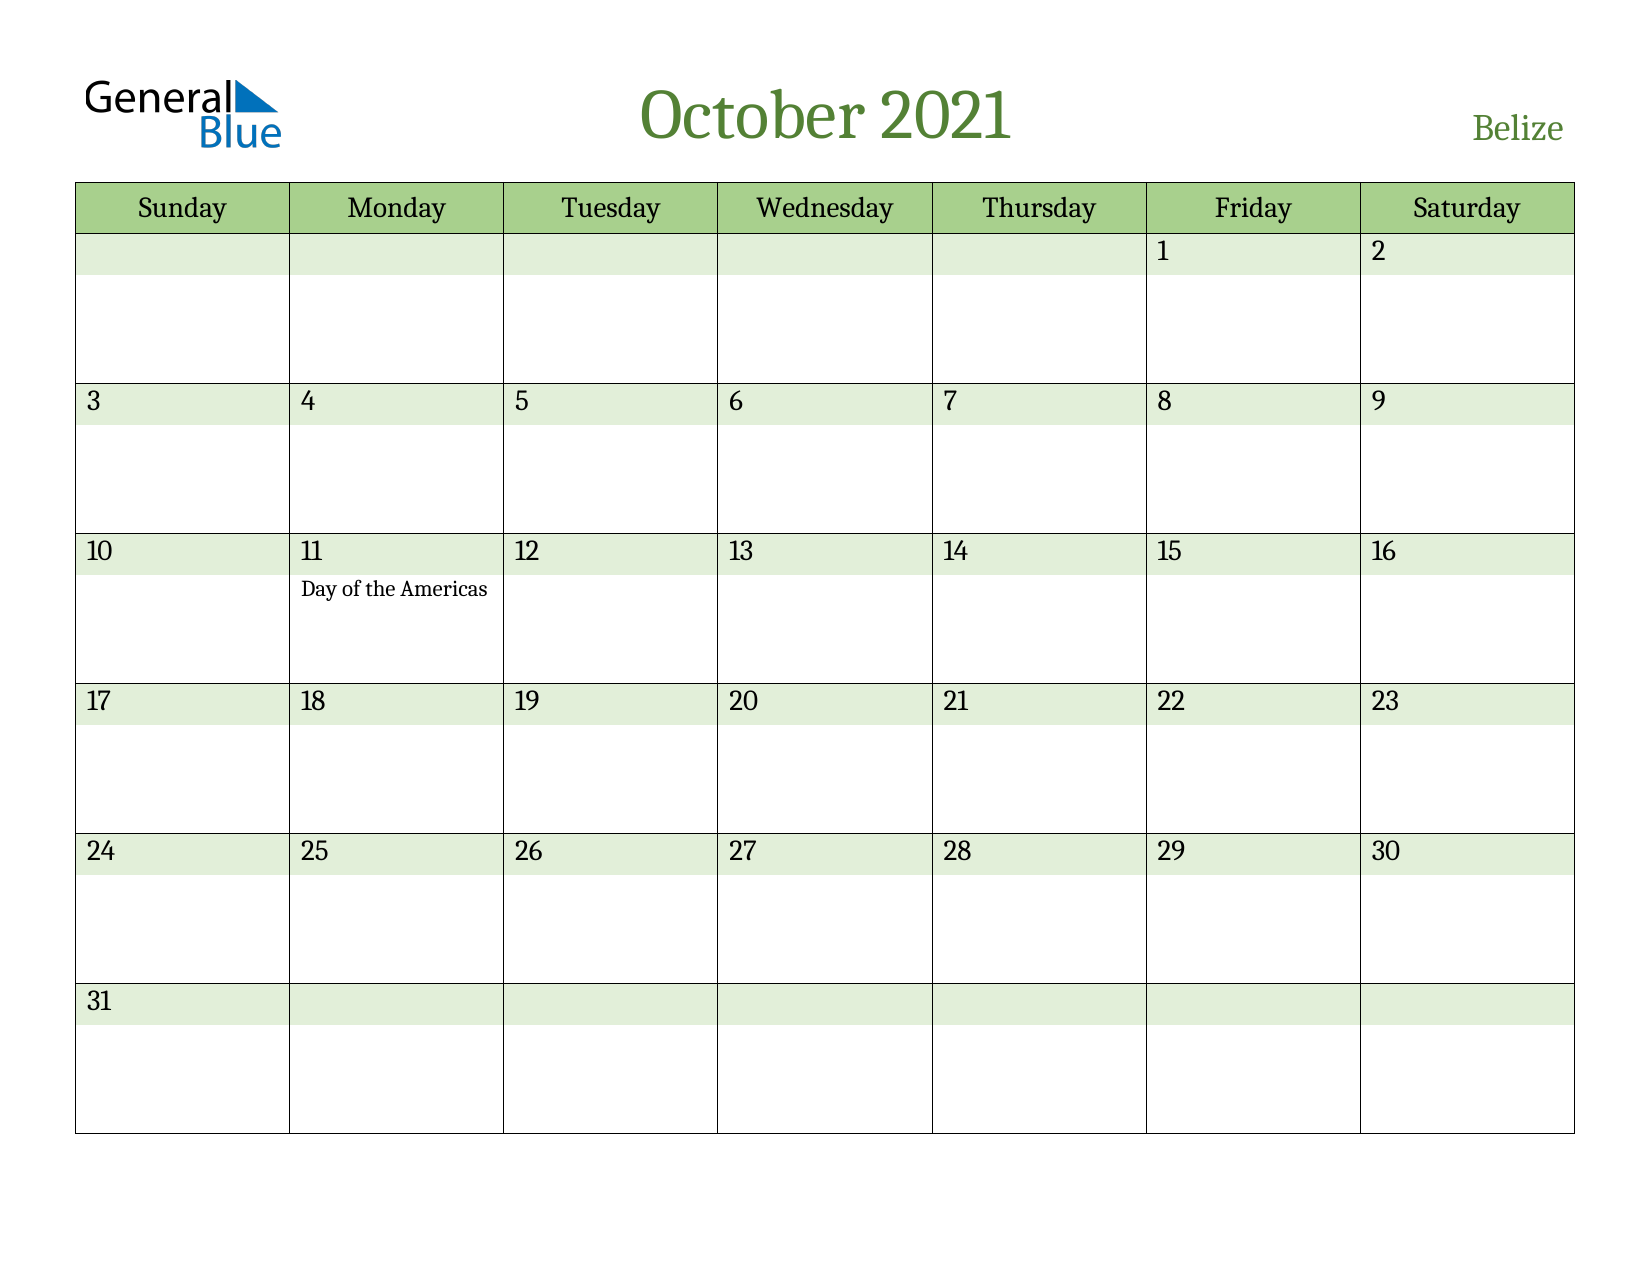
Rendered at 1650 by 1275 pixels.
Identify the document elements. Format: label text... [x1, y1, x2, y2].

table_cell 16 [1361, 534, 1574, 575]
table_cell 5 [504, 384, 717, 425]
table_cell 28 [933, 834, 1146, 875]
table_cell [933, 575, 1146, 683]
table_cell Thursday [933, 183, 1146, 233]
table_cell [1147, 875, 1360, 983]
table_cell 19 [504, 684, 717, 725]
table_cell 14 [933, 534, 1146, 575]
table_cell [1361, 725, 1574, 833]
table_cell 9 [1361, 384, 1574, 425]
table_cell [718, 875, 932, 983]
table_cell [1147, 725, 1360, 833]
table_cell [504, 575, 717, 683]
table_cell Friday [1147, 183, 1360, 233]
table_cell 22 [1147, 684, 1360, 725]
table_cell [1361, 875, 1574, 983]
table_cell 11 [290, 534, 503, 575]
table_cell [76, 275, 289, 383]
table_cell [1147, 984, 1360, 1025]
table_cell [1361, 425, 1574, 533]
table_cell 1 [1147, 234, 1360, 275]
table_cell 30 [1361, 834, 1574, 875]
table_cell 7 [933, 384, 1146, 425]
table_cell 8 [1147, 384, 1360, 425]
table_cell [504, 875, 717, 983]
table_cell [76, 575, 289, 683]
table_cell [1361, 575, 1574, 683]
table_cell [290, 1025, 503, 1133]
table_cell [290, 725, 503, 833]
table_cell Tuesday [504, 183, 717, 233]
table_cell 25 [290, 834, 503, 875]
table_cell Saturday [1361, 183, 1574, 233]
table_cell 17 [76, 684, 289, 725]
table_cell [718, 425, 932, 533]
table_cell Monday [290, 183, 503, 233]
table_cell 20 [718, 684, 932, 725]
table_cell 10 [76, 534, 289, 575]
table_cell 23 [1361, 684, 1574, 725]
table_cell [933, 725, 1146, 833]
table_cell [718, 984, 932, 1025]
table_cell [504, 275, 717, 383]
table_cell [718, 1025, 932, 1133]
table_cell [718, 234, 932, 275]
table_cell [1147, 1025, 1360, 1133]
table_cell [1147, 425, 1360, 533]
table_cell 12 [504, 534, 717, 575]
table_cell [1361, 1025, 1574, 1133]
table_cell [504, 725, 717, 833]
table_cell 3 [76, 384, 289, 425]
table_cell [290, 234, 503, 275]
table_cell [718, 575, 932, 683]
table_cell [933, 984, 1146, 1025]
table_cell Sunday [76, 183, 289, 233]
table_header October 2021 [504, 75, 1146, 182]
table_cell [76, 725, 289, 833]
table_cell [76, 875, 289, 983]
table_cell [718, 725, 932, 833]
table_cell 31 [76, 984, 289, 1025]
table_cell [290, 275, 503, 383]
table_cell 27 [718, 834, 932, 875]
table_cell [933, 425, 1146, 533]
table_cell [1361, 984, 1574, 1025]
table_cell [933, 275, 1146, 383]
table_cell 6 [718, 384, 932, 425]
table_cell [76, 425, 289, 533]
table_header [76, 75, 503, 182]
table_cell 21 [933, 684, 1146, 725]
table_cell 2 [1361, 234, 1574, 275]
picture [86, 80, 281, 148]
table_cell [290, 425, 503, 533]
table_cell 18 [290, 684, 503, 725]
table_cell [504, 425, 717, 533]
table_cell [933, 875, 1146, 983]
table_cell [290, 875, 503, 983]
table_cell 15 [1147, 534, 1360, 575]
table_cell 29 [1147, 834, 1360, 875]
table_cell [76, 234, 289, 275]
table_cell [290, 984, 503, 1025]
table_cell [933, 234, 1146, 275]
table_cell Wednesday [718, 183, 932, 233]
table_header Belize [1146, 75, 1574, 182]
table_cell 13 [718, 534, 932, 575]
table_cell 4 [290, 384, 503, 425]
table_cell [718, 275, 932, 383]
table_cell [1147, 275, 1360, 383]
table_cell [1147, 575, 1360, 683]
table_cell Day of the Americas [290, 575, 503, 683]
table_cell [1361, 275, 1574, 383]
table_cell 26 [504, 834, 717, 875]
table_cell [504, 1025, 717, 1133]
table_cell [933, 1025, 1146, 1133]
table_cell [504, 984, 717, 1025]
table_cell [76, 1025, 289, 1133]
table_cell 24 [76, 834, 289, 875]
table_cell [504, 234, 717, 275]
